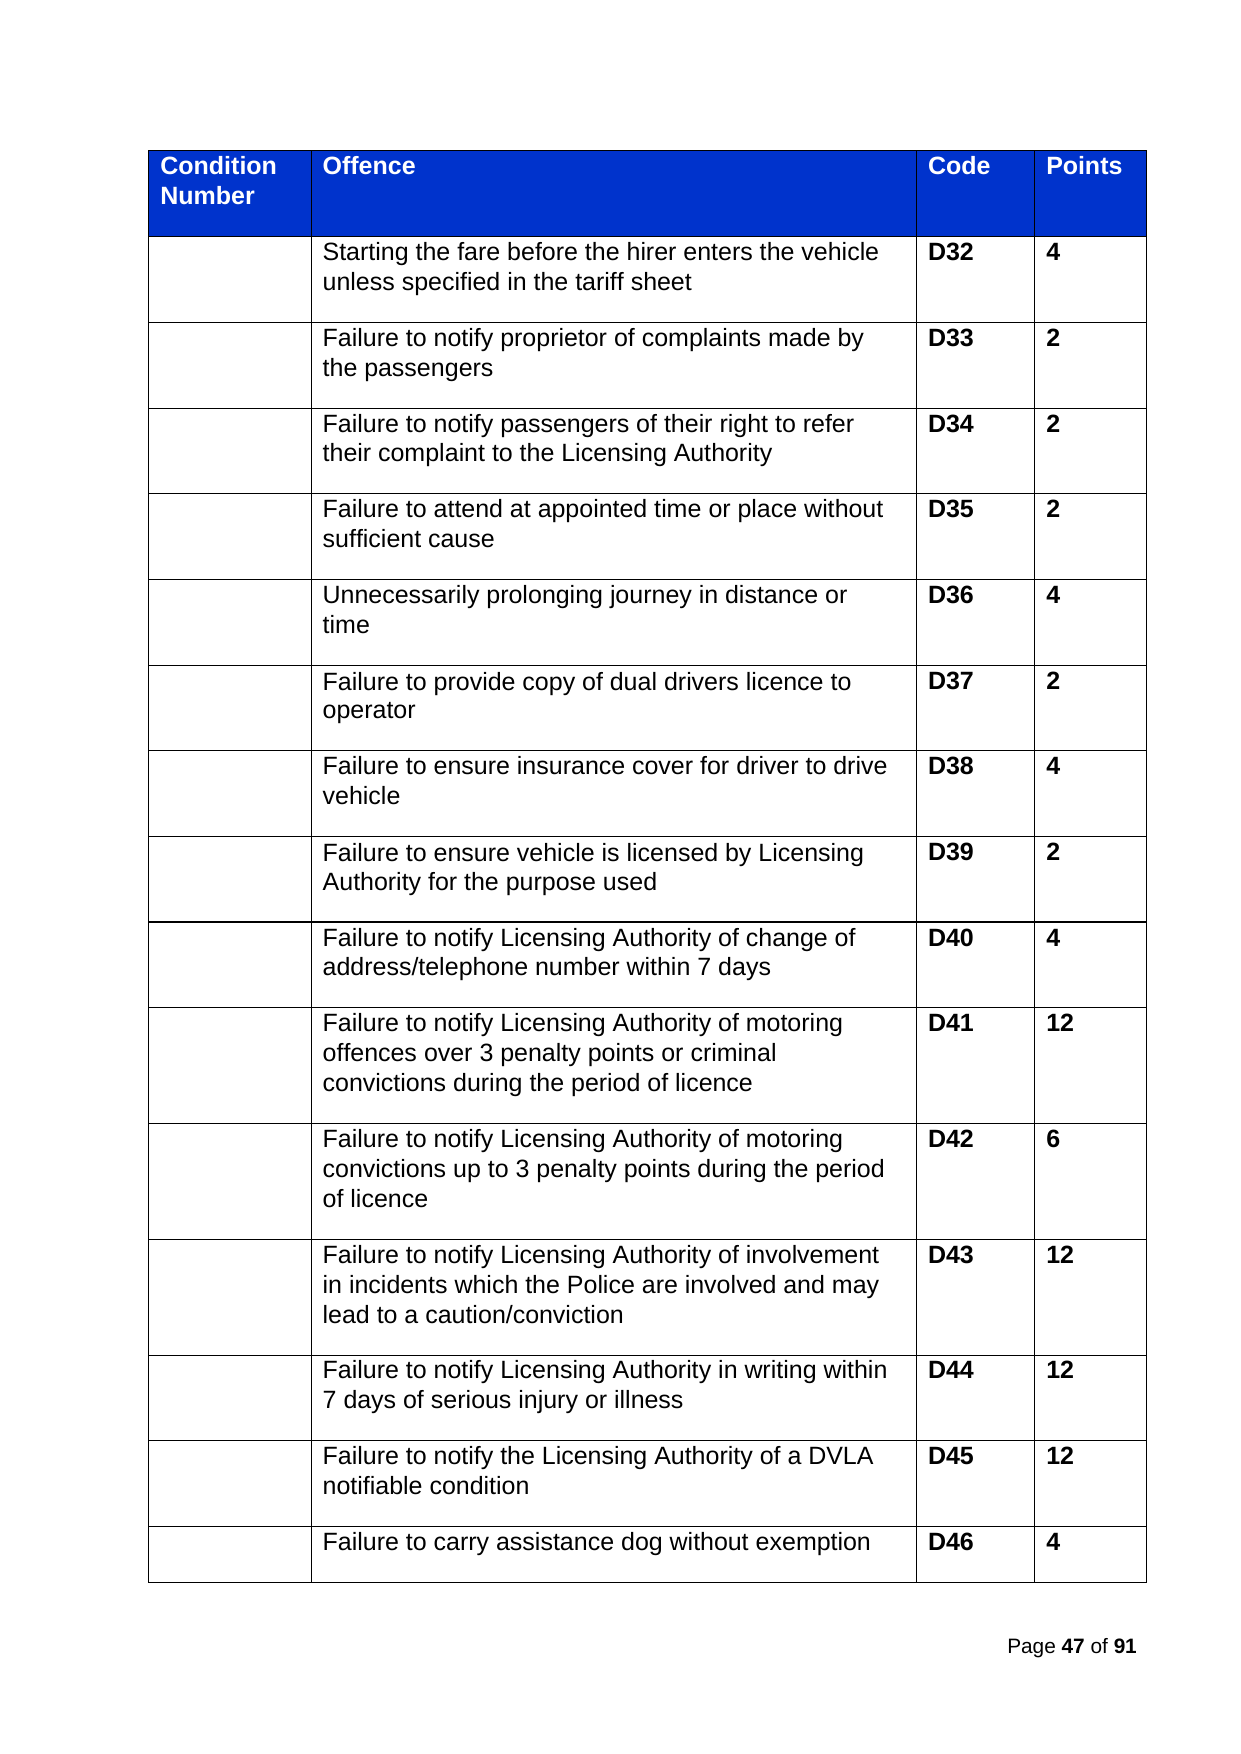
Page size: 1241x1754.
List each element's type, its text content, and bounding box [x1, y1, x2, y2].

table_cell 12 [1035, 1240, 1146, 1354]
table_cell 4 [1035, 923, 1146, 1007]
table_cell D42 [917, 1124, 1034, 1239]
table_cell [149, 580, 311, 665]
table_cell Failure to notify the Licensing Authority of a DVLA notifiable condition [312, 1441, 916, 1526]
table_cell [149, 923, 311, 1007]
table_cell Failure to notify Licensing Authority of involvement in incidents which the Police are involved and may lead to a caution/conviction [312, 1240, 916, 1354]
table_cell D39 [917, 837, 1034, 921]
table_cell D36 [917, 580, 1034, 665]
table_cell Failure to notify Licensing Authority of change of address/telephone number within 7 days [312, 923, 916, 1007]
table_cell D32 [917, 237, 1034, 322]
table_cell D45 [917, 1441, 1034, 1526]
table_cell 2 [1035, 494, 1146, 579]
table_cell [149, 323, 311, 407]
table_cell 2 [1035, 666, 1146, 750]
table_cell 2 [1035, 409, 1146, 493]
table_cell [149, 1527, 311, 1582]
table_cell D33 [917, 323, 1034, 407]
table_cell 4 [1035, 237, 1146, 322]
table_cell D40 [917, 923, 1034, 1007]
table_cell Failure to notify proprietor of complaints made by the passengers [312, 323, 916, 407]
table_cell 6 [1035, 1124, 1146, 1239]
table_cell 4 [1035, 751, 1146, 836]
table_cell Starting the fare before the hirer enters the vehicle unless specified in the tariff sheet [312, 237, 916, 322]
table_cell Failure to provide copy of dual drivers licence to operator [312, 666, 916, 750]
table_cell [149, 666, 311, 750]
table_cell [149, 409, 311, 493]
table_cell D38 [917, 751, 1034, 836]
table_cell [149, 494, 311, 579]
table_cell 4 [1035, 1527, 1146, 1582]
table_cell Failure to ensure vehicle is licensed by Licensing Authority for the purpose used [312, 837, 916, 921]
table_header Points [1035, 151, 1146, 236]
table_header Offence [312, 151, 916, 236]
table_cell D46 [917, 1527, 1034, 1582]
table_cell 12 [1035, 1356, 1146, 1440]
table_cell D44 [917, 1356, 1034, 1440]
table_cell Failure to attend at appointed time or place without sufficient cause [312, 494, 916, 579]
table_header Code [917, 151, 1034, 236]
table_cell Failure to notify Licensing Authority of motoring offences over 3 penalty points or criminal convictions during the period of licence [312, 1008, 916, 1123]
table_cell D41 [917, 1008, 1034, 1123]
table_cell [149, 237, 311, 322]
table_cell D35 [917, 494, 1034, 579]
table_cell D34 [917, 409, 1034, 493]
table_cell D43 [917, 1240, 1034, 1354]
table_cell [149, 1240, 311, 1354]
table_cell [149, 1356, 311, 1440]
table_cell 2 [1035, 323, 1146, 407]
table_cell [149, 837, 311, 921]
table_header Condition Number [149, 151, 311, 236]
table_cell 2 [1035, 837, 1146, 921]
table_cell D37 [917, 666, 1034, 750]
table_cell Failure to carry assistance dog without exemption [312, 1527, 916, 1582]
table_cell [149, 1124, 311, 1239]
table_cell 12 [1035, 1008, 1146, 1123]
table_cell Failure to ensure insurance cover for driver to drive vehicle [312, 751, 916, 836]
table_cell Failure to notify passengers of their right to refer their complaint to the Licensing Authority [312, 409, 916, 493]
table_cell [149, 1008, 311, 1123]
table_cell Unnecessarily prolonging journey in distance or time [312, 580, 916, 665]
table_cell [149, 751, 311, 836]
table_cell 12 [1035, 1441, 1146, 1526]
table_cell 4 [1035, 580, 1146, 665]
table_cell Failure to notify Licensing Authority of motoring convictions up to 3 penalty points during the period of licence [312, 1124, 916, 1239]
table_cell [149, 1441, 311, 1526]
table_cell Failure to notify Licensing Authority in writing within 7 days of serious injury or illness [312, 1356, 916, 1440]
